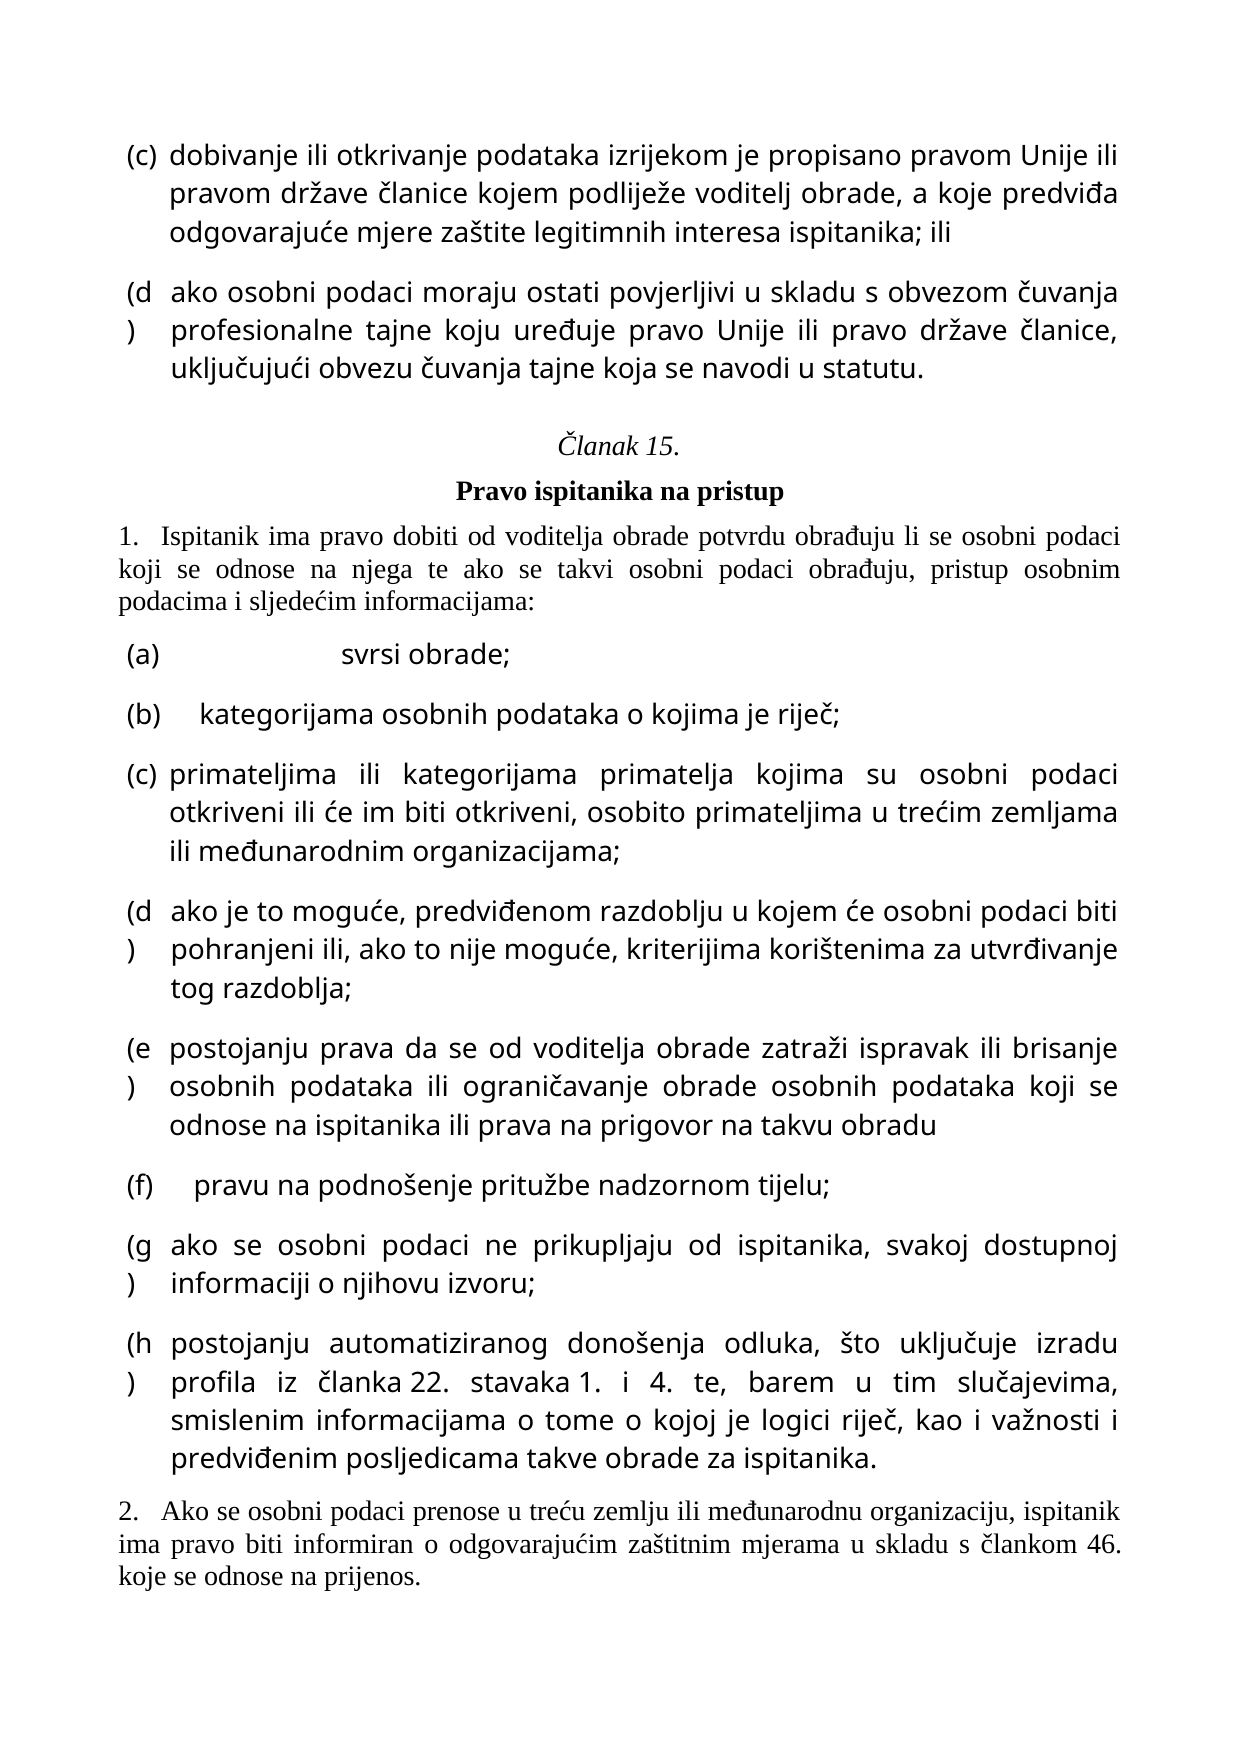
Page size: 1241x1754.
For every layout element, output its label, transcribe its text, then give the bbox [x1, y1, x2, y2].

table_header pravu na podnošenje pritužbe nadzornom tijelu; [186, 1150, 1122, 1207]
text 1. Ispitanik ima pravo dobiti od voditelja obrade potvrdu obrađuju li se osobni podaci koji se odnose na njega te ako se takvi osobni podaci obrađuju, pristup osobnim podacima i sljedećim informacijama: [118, 519, 1122, 617]
table_header (d) [120, 876, 162, 1009]
table_header (h) [120, 1308, 162, 1480]
table_header primateljima ili kategorijama primatelja kojima su osobni podaci otkriveni ili će im biti otkriveni, osobito primateljima u trećim zemljama ili međunarodnim organizacijama; [162, 739, 1122, 873]
text Članak 15. [118, 429, 1122, 462]
table_header (b) [120, 679, 191, 736]
table_header (g) [120, 1210, 162, 1305]
table_header (f) [120, 1150, 185, 1207]
text 2. Ako se osobni podaci prenose u treću zemlju ili međunarodnu organizaciju, ispitanik ima pravo biti informiran o odgovarajućim zaštitnim mjerama u skladu s člankom 46. koje se odnose na prijenos. [118, 1494, 1122, 1592]
table_header (c) [120, 739, 160, 873]
table_header ako osobni podaci moraju ostati povjerljivi u skladu s obvezom čuvanja profesionalne tajne koju uređuje pravo Unije ili pravo države članice, uključujući obvezu čuvanja tajne koja se navodi u statutu. [163, 257, 1122, 390]
table_header ako je to moguće, predviđenom razdoblju u kojem će osobni podaci biti pohranjeni ili, ako to nije moguće, kriterijima korištenima za utvrđivanje tog razdoblja; [163, 876, 1122, 1009]
table_header (a) [120, 618, 333, 676]
table_header (d) [120, 257, 162, 390]
table_header kategorijama osobnih podataka o kojima je riječ; [192, 679, 1122, 736]
table_header postojanju automatiziranog donošenja odluka, što uključuje izradu profila iz članka 22. stavaka 1. i 4. te, barem u tim slučajevima, smislenim informacijama o tome o kojoj je logici riječ, kao i važnosti i predviđenim posljedicama takve obrade za ispitanika. [163, 1308, 1122, 1480]
table_header postojanju prava da se od voditelja obrade zatraži ispravak ili brisanje osobnih podataka ili ograničavanje obrade osobnih podataka koji se odnose na ispitanika ili prava na prigovor na takvu obradu [162, 1013, 1122, 1146]
table_header svrsi obrade; [334, 618, 1122, 676]
text Pravo ispitanika na pristup [118, 474, 1122, 507]
table_header (e) [120, 1013, 160, 1146]
table_header ako se osobni podaci ne prikupljaju od ispitanika, svakoj dostupnoj informaciji o njihovu izvoru; [163, 1210, 1122, 1305]
table_header (c) [120, 120, 160, 253]
table_header dobivanje ili otkrivanje podataka izrijekom je propisano pravom Unije ili pravom države članice kojem podliježe voditelj obrade, a koje predviđa odgovarajuće mjere zaštite legitimnih interesa ispitanika; ili [162, 120, 1122, 253]
